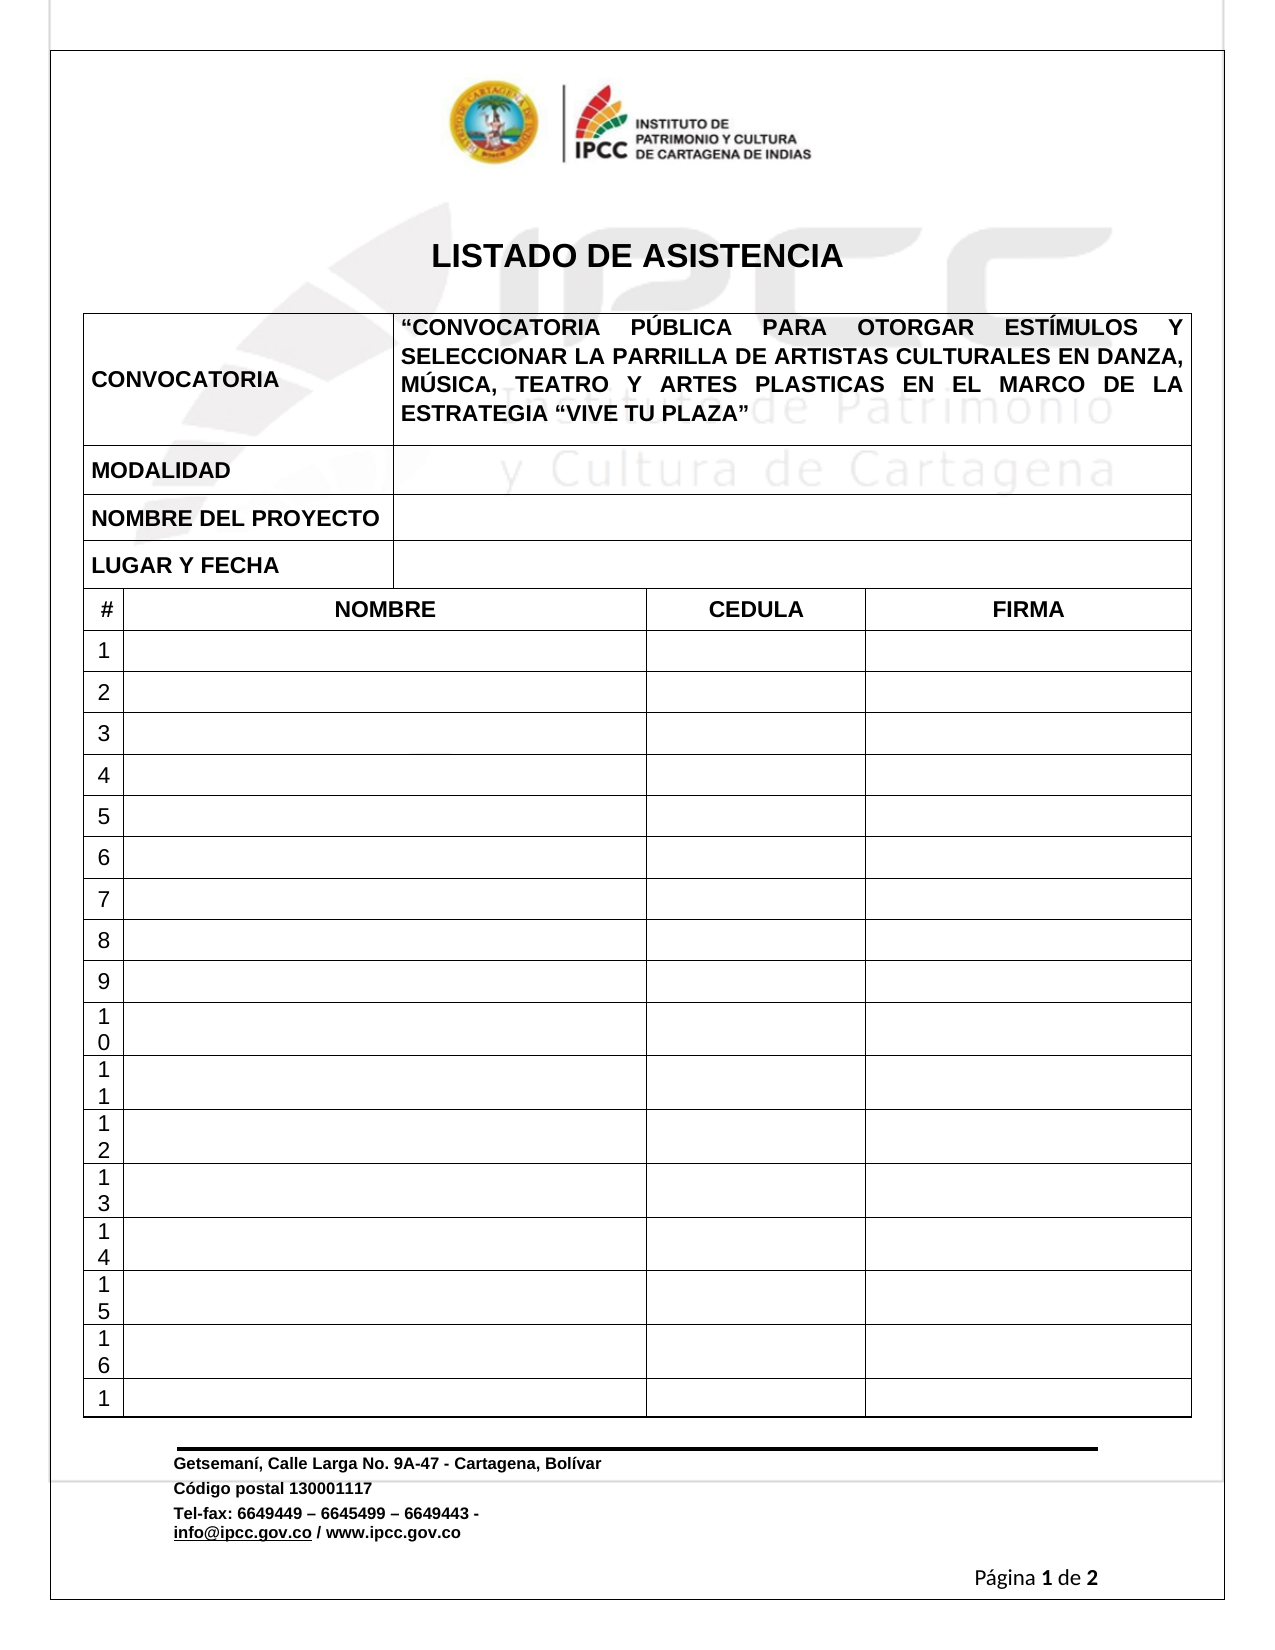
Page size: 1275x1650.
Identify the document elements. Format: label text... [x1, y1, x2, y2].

table_cell [866, 1003, 1191, 1055]
table_cell 8 [84, 920, 123, 960]
table_cell CEDULA [647, 589, 865, 629]
table_cell [866, 755, 1191, 795]
table_cell MODALIDAD [84, 446, 393, 494]
table_cell [124, 755, 646, 795]
table_header “CONVOCATORIA PÚBLICA PARA OTORGAR ESTÍMULOS Y SELECCIONAR LA PARRILLA DE ARTISTAS CULTURALES EN DANZA, MÚSICA, TEATRO Y ARTES PLASTICAS EN EL MARCO DE LA ESTRATEGIA “VIVE TU PLAZA” [394, 314, 1191, 445]
table_cell [866, 1325, 1191, 1378]
table_cell 9 [84, 961, 123, 1002]
table_cell 11 [84, 1056, 123, 1109]
table_cell NOMBRE [124, 589, 646, 629]
table_cell [647, 796, 865, 836]
table_cell [647, 879, 865, 919]
table_cell 15 [84, 1271, 123, 1324]
table_cell [124, 1218, 646, 1270]
table_cell [866, 1164, 1191, 1217]
table_cell LUGAR Y FECHA [84, 541, 393, 588]
table_cell [866, 713, 1191, 753]
table_cell [647, 713, 865, 753]
table_cell [647, 837, 865, 878]
picture [422, 57, 852, 183]
table_cell [647, 672, 865, 712]
table_cell NOMBRE DEL PROYECTO [84, 495, 393, 540]
table_cell [647, 1164, 865, 1217]
table_cell [647, 1056, 865, 1109]
table_cell 13 [84, 1164, 123, 1217]
table_cell FIRMA [866, 589, 1191, 629]
table_cell [866, 1271, 1191, 1324]
table_cell # [84, 589, 123, 629]
table_cell [124, 1271, 646, 1324]
table_cell 1 [84, 631, 123, 671]
table_cell [124, 1056, 646, 1109]
table_cell [647, 755, 865, 795]
table_cell [866, 631, 1191, 671]
table_cell 5 [84, 796, 123, 836]
table_cell [124, 961, 646, 1002]
table_cell 10 [84, 1003, 123, 1055]
table_cell [124, 1379, 646, 1416]
table_cell [124, 1325, 646, 1378]
table_cell [866, 1056, 1191, 1109]
table_cell 14 [84, 1218, 123, 1270]
table_cell [394, 446, 1191, 494]
table_cell [124, 920, 646, 960]
table_cell [647, 920, 865, 960]
table_cell 7 [84, 879, 123, 919]
table_cell 12 [84, 1110, 123, 1163]
table_cell [124, 796, 646, 836]
table_cell [394, 495, 1191, 540]
table_cell [124, 672, 646, 712]
table_cell [124, 837, 646, 878]
table_cell [124, 1110, 646, 1163]
table_cell 2 [84, 672, 123, 712]
table_cell [647, 1110, 865, 1163]
table_cell [647, 1271, 865, 1324]
table_cell [866, 672, 1191, 712]
table_cell [647, 1325, 865, 1378]
table_cell [647, 631, 865, 671]
table_cell [647, 1379, 865, 1416]
table_cell 3 [84, 713, 123, 753]
table_cell [866, 837, 1191, 878]
table_cell [866, 879, 1191, 919]
table_cell [647, 1003, 865, 1055]
table_cell [124, 1003, 646, 1055]
table_cell 16 [84, 1325, 123, 1378]
table_cell [124, 879, 646, 919]
table_cell 6 [84, 837, 123, 878]
table_cell [124, 631, 646, 671]
table_cell [866, 961, 1191, 1002]
text LISTADO DE ASISTENCIA [177, 236, 1098, 275]
table_cell [866, 1110, 1191, 1163]
table_cell 17 [84, 1379, 123, 1416]
table_cell [866, 796, 1191, 836]
table_header CONVOCATORIA [84, 314, 393, 445]
table_cell [866, 1218, 1191, 1270]
table_cell [124, 713, 646, 753]
table_cell [647, 961, 865, 1002]
table_cell 4 [84, 755, 123, 795]
table_cell [394, 541, 1191, 588]
table_cell [647, 1218, 865, 1270]
table_cell [124, 1164, 646, 1217]
table_cell [866, 1379, 1191, 1416]
table_cell [866, 920, 1191, 960]
